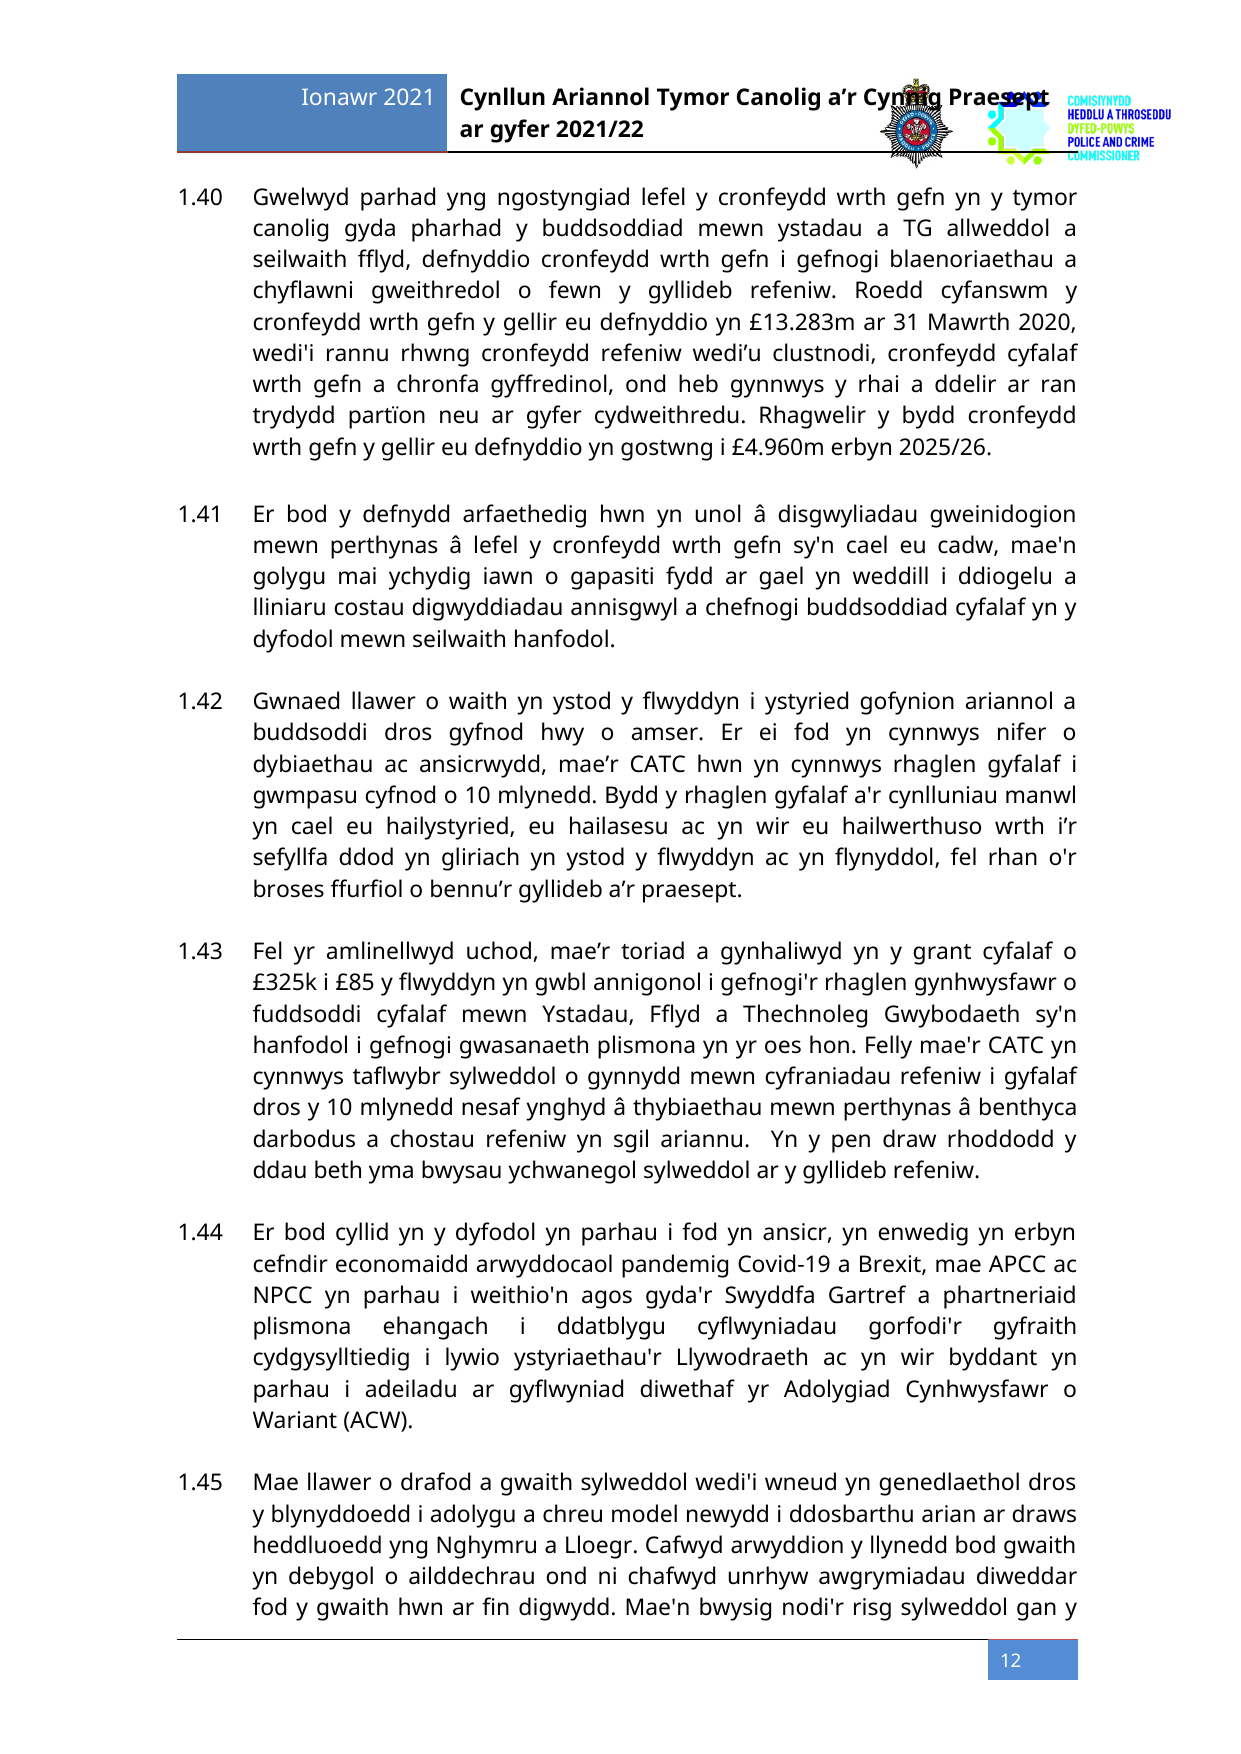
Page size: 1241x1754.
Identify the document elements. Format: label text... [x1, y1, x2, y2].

list Gwelwyd parhad yng ngostyngiad lefel y cronfeydd wrth gefn yn y tymor canolig gyda pharhad y buddsoddiad mewn ystadau a TG allweddol a seilwaith fflyd, defnyddio cronfeydd wrth gefn i gefnogi blaenoriaethau a chyflawni gweithredol o fewn y gyllideb refeniw. Roedd cyfanswm y cronfeydd wrth gefn y gellir eu defnyddio yn £13.283m ar 31 Mawrth 2020, wedi'i rannu rhwng cronfeydd refeniw wedi’u clustnodi, cronfeydd cyfalaf wrth gefn a chronfa gyffredinol, ond heb gynnwys y rhai a ddelir ar ran trydydd partïon neu ar gyfer cydweithredu. Rhagwelir y bydd cronfeydd wrth gefn y gellir eu defnyddio yn gostwng i £4.960m erbyn 2025/26. [177, 180, 1078, 462]
picture [971, 73, 1185, 182]
picture [874, 73, 956, 151]
picture [874, 153, 956, 172]
list Gwnaed llawer o waith yn ystod y flwyddyn i ystyried gofynion ariannol a buddsoddi dros gyfnod hwy o amser. Er ei fod yn cynnwys nifer o dybiaethau ac ansicrwydd, mae’r CATC hwn yn cynnwys rhaglen gyfalaf i gwmpasu cyfnod o 10 mlynedd. Bydd y rhaglen gyfalaf a'r cynlluniau manwl yn cael eu hailystyried, eu hailasesu ac yn wir eu hailwerthuso wrth i’r sefyllfa ddod yn gliriach yn ystod y flwyddyn ac yn flynyddol, fel rhan o'r broses ffurfiol o bennu’r gyllideb a’r praesept. [177, 685, 1078, 904]
list Er bod cyllid yn y dyfodol yn parhau i fod yn ansicr, yn enwedig yn erbyn cefndir economaidd arwyddocaol pandemig Covid-19 a Brexit, mae APCC ac NPCC yn parhau i weithio'n agos gyda'r Swyddfa Gartref a phartneriaid plismona ehangach i ddatblygu cyflwyniadau gorfodi'r gyfraith cydgysylltiedig i lywio ystyriaethau'r Llywodraeth ac yn wir byddant yn parhau i adeiladu ar gyflwyniad diwethaf yr Adolygiad Cynhwysfawr o Wariant (ACW). [177, 1216, 1078, 1435]
list Fel yr amlinellwyd uchod, mae’r toriad a gynhaliwyd yn y grant cyfalaf o £325k i £85 y flwyddyn yn gwbl annigonol i gefnogi'r rhaglen gynhwysfawr o fuddsoddi cyfalaf mewn Ystadau, Fflyd a Thechnoleg Gwybodaeth sy'n hanfodol i gefnogi gwasanaeth plismona yn yr oes hon. Felly mae'r CATC yn cynnwys taflwybr sylweddol o gynnydd mewn cyfraniadau refeniw i gyfalaf dros y 10 mlynedd nesaf ynghyd â thybiaethau mewn perthynas â benthyca darbodus a chostau refeniw yn sgil ariannu. Yn y pen draw rhoddodd y ddau beth yma bwysau ychwanegol sylweddol ar y gyllideb refeniw. [177, 935, 1078, 1185]
list Er bod y defnydd arfaethedig hwn yn unol â disgwyliadau gweinidogion mewn perthynas â lefel y cronfeydd wrth gefn sy'n cael eu cadw, mae'n golygu mai ychydig iawn o gapasiti fydd ar gael yn weddill i ddiogelu a lliniaru costau digwyddiadau annisgwyl a chefnogi buddsoddiad cyfalaf yn y dyfodol mewn seilwaith hanfodol. [177, 498, 1078, 654]
